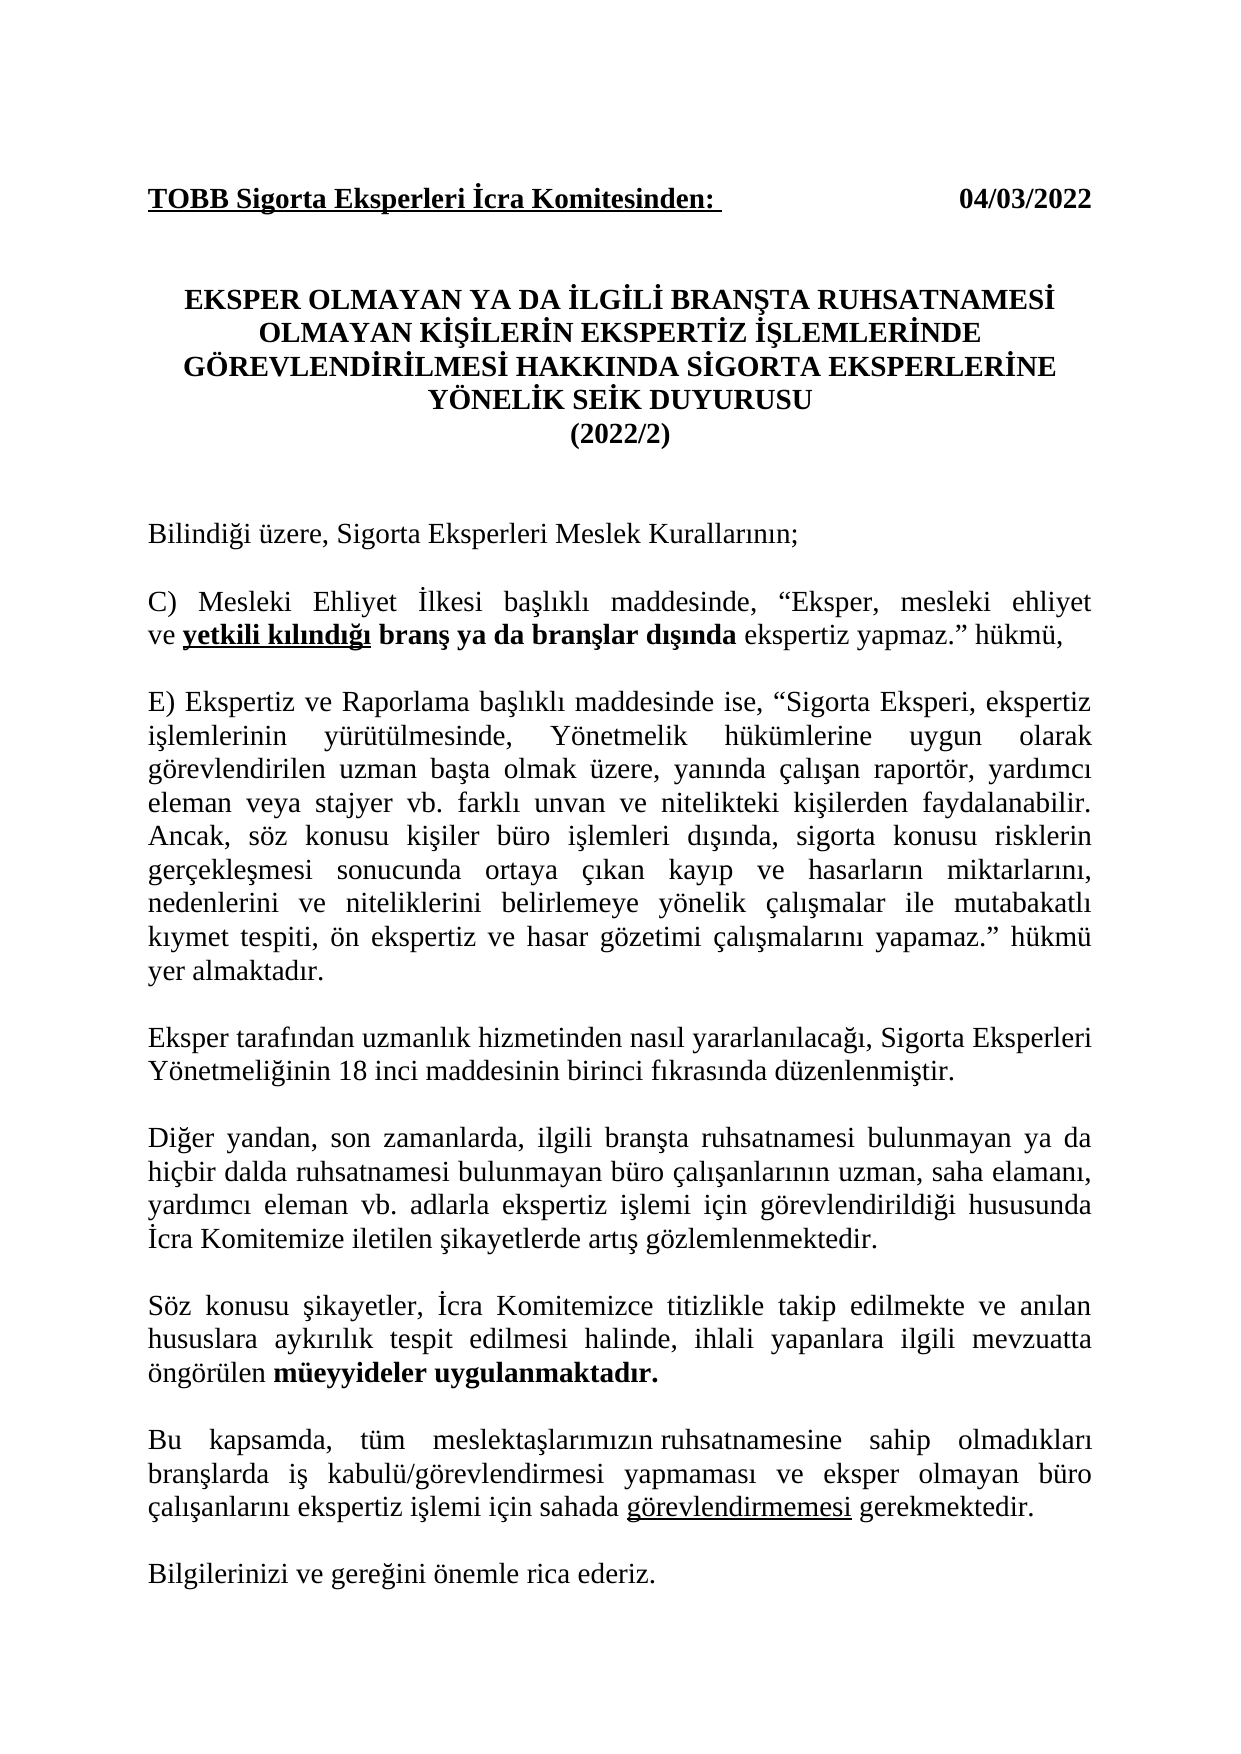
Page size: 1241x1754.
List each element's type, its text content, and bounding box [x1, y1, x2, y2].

text Diğer yandan, son zamanlarda, ilgili branşta ruhsatnamesi bulunmayan ya da hiçbir dalda ruhsatnamesi bulunmayan büro çalışanlarının uzman, saha elamanı, yardımcı eleman vb. adlarla ekspertiz işlemi için görevlendirildiği hususunda İcra Komitemize iletilen şikayetlerde artış gözlemlenmektedir. [148, 1120, 1093, 1254]
text Bilindiği üzere, Sigorta Eksperleri Meslek Kurallarının; [148, 517, 1093, 550]
text Eksper tarafından uzmanlık hizmetinden nasıl yararlanılacağı, Sigorta Eksperleri Yönetmeliğinin 18 inci maddesinin birinci fıkrasında düzenlenmiştir. [148, 1020, 1093, 1087]
text Söz konusu şikayetler, İcra Komitemizce titizlikle takip edilmekte ve anılan hususlara aykırılık tespit edilmesi halinde, ihlali yapanlara ilgili mevzuatta öngörülen müeyyideler uygulanmaktadır. [148, 1288, 1093, 1389]
text Bu kapsamda, tüm meslektaşlarımızın ruhsatnamesine sahip olmadıkları branşlarda iş kabulü/görevlendirmesi yapmaması ve eksper olmayan büro çalışanlarını ekspertiz işlemi için sahada görevlendirmemesi gerekmektedir. [148, 1422, 1093, 1523]
text (2022/2) [148, 416, 1093, 449]
text E) Ekspertiz ve Raporlama başlıklı maddesinde ise, “Sigorta Eksperi, ekspertiz işlemlerinin yürütülmesinde, Yönetmelik hükümlerine uygun olarak görevlendirilen uzman başta olmak üzere, yanında çalışan raportör, yardımcı eleman veya stajyer vb. farklı unvan ve nitelikteki kişilerden faydalanabilir. Ancak, söz konusu kişiler büro işlemleri dışında, sigorta konusu risklerin gerçekleşmesi sonucunda ortaya çıkan kayıp ve hasarların miktarlarını, nedenlerini ve niteliklerini belirlemeye yönelik çalışmalar ile mutabakatlı kıymet tespiti, ön ekspertiz ve hasar gözetimi çalışmalarını yapamaz.” hükmü yer almaktadır. [148, 684, 1093, 986]
text EKSPER OLMAYAN YA DA İLGİLİ BRANŞTA RUHSATNAMESİ OLMAYAN KİŞİLERİN EKSPERTİZ İŞLEMLERİNDE GÖREVLENDİRİLMESİ HAKKINDA SİGORTA EKSPERLERİNE YÖNELİK SEİK DUYURUSU [148, 282, 1093, 416]
text TOBB Sigorta Eksperleri İcra Komitesinden: 04/03/2022 [148, 181, 1093, 215]
text Bilgilerinizi ve gereğini önemle rica ederiz. [148, 1556, 1093, 1590]
text C) Mesleki Ehliyet İlkesi başlıklı maddesinde, “Eksper, mesleki ehliyet ve yetkili kılındığı branş ya da branşlar dışında ekspertiz yapmaz.” hükmü, [148, 584, 1093, 651]
